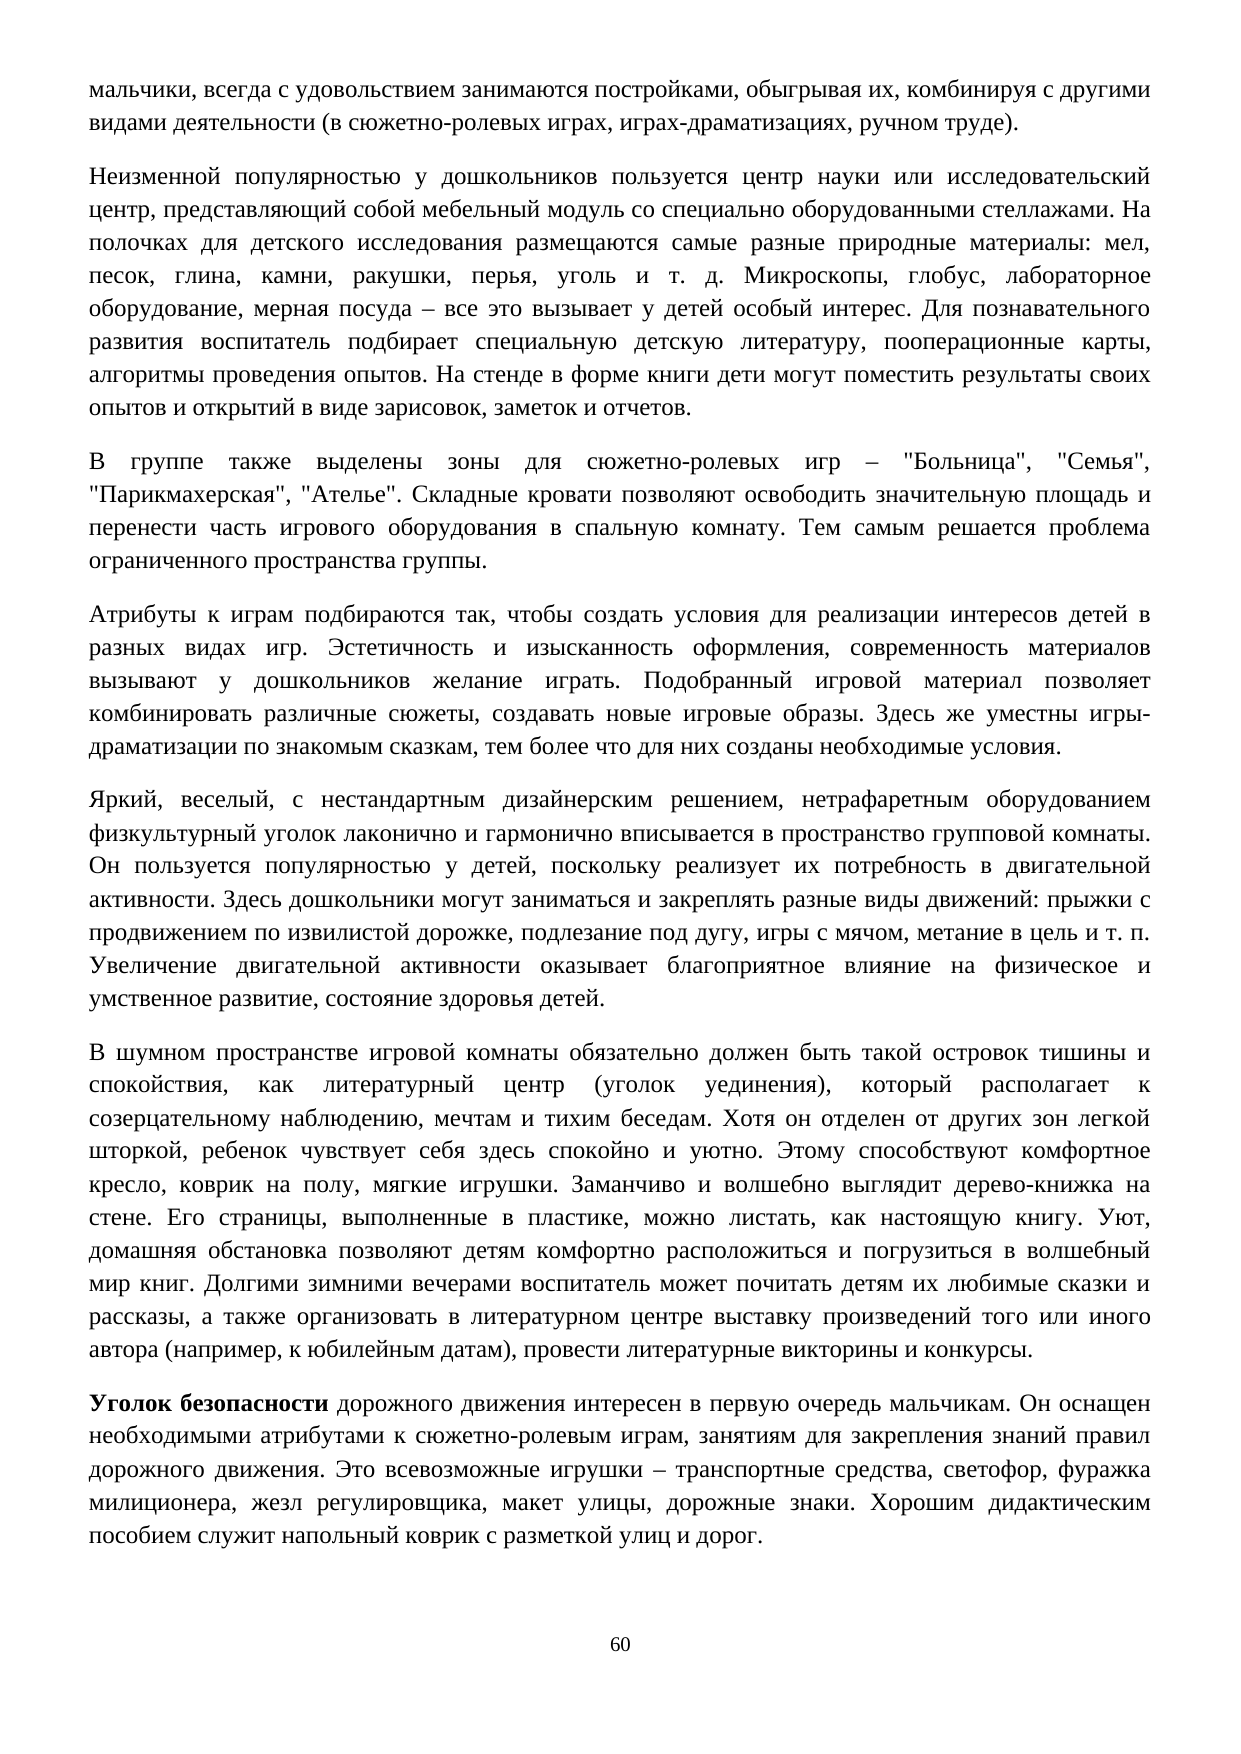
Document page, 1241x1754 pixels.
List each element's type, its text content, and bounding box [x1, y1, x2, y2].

text Яркий, веселый, с нестандартным дизайнерским решением, нетрафаретным оборудованием физкультурный уголок лаконично и гармонично вписывается в пространство групповой комнаты. Он пользуется популярностью у детей, поскольку реализует их потребность в двигательной активности. Здесь дошкольники могут заниматься и закреплять разные виды движений: прыжки с продвижением по извилистой дорожке, подлезание под дугу, игры с мячом, метание в цель и т. п. Увеличение двигательной активности оказывает благоприятное влияние на физическое и умственное развитие, состояние здоровья детей. [89, 784, 1152, 1011]
text Уголок безопасности дорожного движения интересен в первую очередь мальчикам. Он оснащен необходимыми атрибутами к сюжетно-ролевым играм, занятиям для закрепления знаний правил дорожного движения. Это всевозможные игрушки – транспортные средства, светофор, фуражка милиционера, жезл регулировщика, макет улицы, дорожные знаки. Хорошим дидактическим пособием служит напольный коврик с разметкой улиц и дорог. [89, 1388, 1152, 1548]
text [89, 74, 1152, 136]
text В шумном пространстве игровой комнаты обязательно должен быть такой островок тишины и спокойствия, как литературный центр (уголок уединения), который располагает к созерцательному наблюдению, мечтам и тихим беседам. Хотя он отделен от других зон легкой шторкой, ребенок чувствует себя здесь спокойно и уютно. Этому способствуют комфортное кресло, коврик на полу, мягкие игрушки. Заманчиво и волшебно выглядит дерево-книжка на стене. Его страницы, выполненные в пластике, можно листать, как настоящую книгу. Уют, домашняя обстановка позволяют детям комфортно расположиться и погрузиться в волшебный мир книг. Долгими зимними вечерами воспитатель может почитать детям их любимые сказки и рассказы, а также организовать в литературном центре выставку произведений того или иного автора (например, к юбилейным датам), провести литературные викторины и конкурсы. [89, 1037, 1152, 1362]
text Неизменной популярностью у дошкольников пользуется центр науки или исследовательский центр, представляющий собой мебельный модуль со специально оборудованными стеллажами. На полочках для детского исследования размещаются самые разные природные материалы: мел, песок, глина, камни, ракушки, перья, уголь и т. д. Микроскопы, глобус, лабораторное оборудование, мерная посуда – все это вызывает у детей особый интерес. Для познавательного развития воспитатель подбирает специальную детскую литературу, пооперационные карты, алгоритмы проведения опытов. На стенде в форме книги дети могут поместить результаты своих опытов и открытий в виде зарисовок, заметок и отчетов. [89, 161, 1152, 421]
text В группе также выделены зоны для сюжетно-ролевых игр – "Больница", "Семья", "Парикмахерская", "Ателье". Складные кровати позволяют освободить значительную площадь и перенести часть игрового оборудования в спальную комнату. Тем самым решается проблема ограниченного пространства группы. [89, 446, 1152, 573]
text Атрибуты к играм подбираются так, чтобы создать условия для реализации интересов детей в разных видах игр. Эстетичность и изысканность оформления, современность материалов вызывают у дошкольников желание играть. Подобранный игровой материал позволяет комбинировать различные сюжеты, создавать новые игровые образы. Здесь же уместны игры-драматизации по знакомым сказкам, тем более что для них созданы необходимые условия. [89, 599, 1152, 759]
